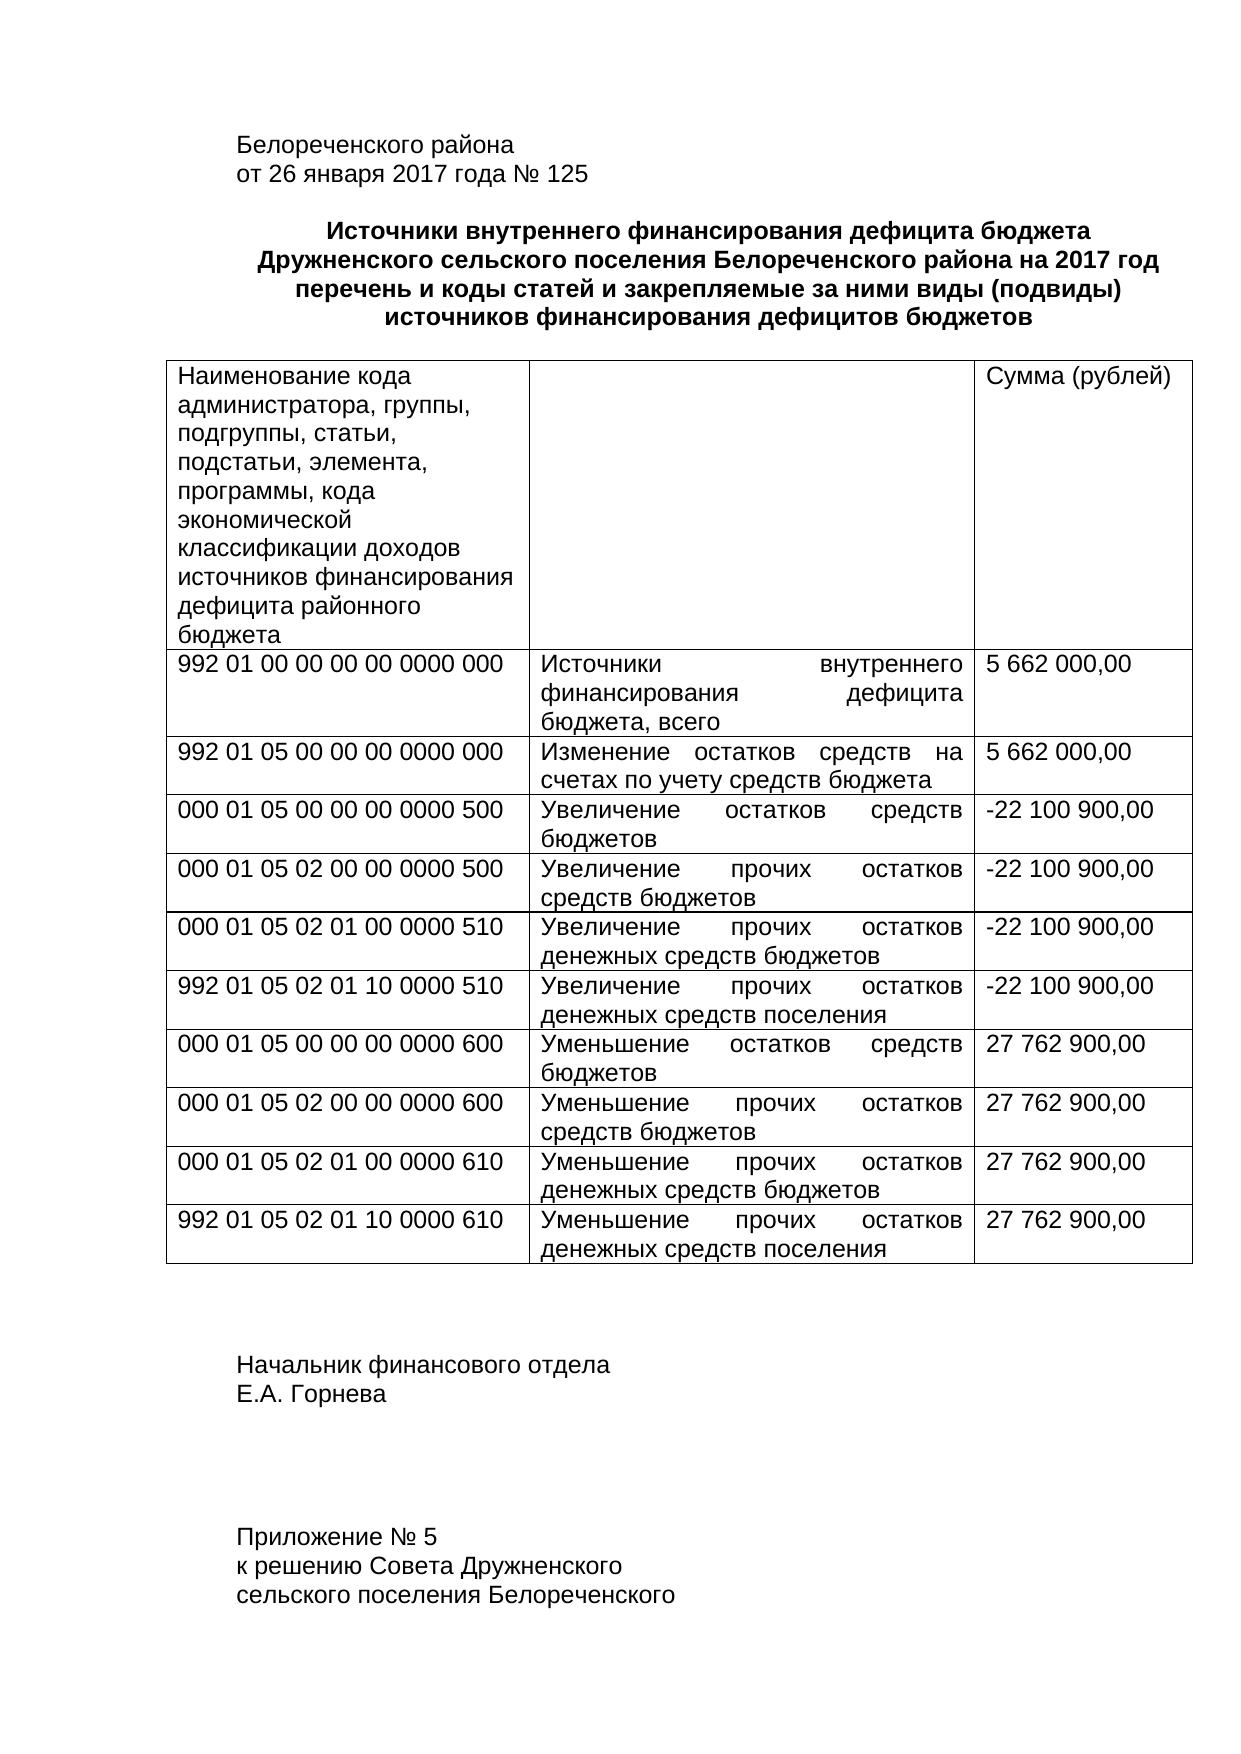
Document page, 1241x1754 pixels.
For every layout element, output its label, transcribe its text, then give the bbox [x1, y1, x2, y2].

table_cell 992 01 05 02 01 10 0000 510 [167, 971, 529, 1028]
table_cell Уменьшение прочих остатков денежных средств бюджетов [530, 1147, 974, 1204]
table_cell -22 100 900,00 [975, 971, 1192, 1028]
table_cell Источники внутреннего финансирования дефицита бюджета, всего [530, 650, 974, 736]
text Источники внутреннего финансирования дефицита бюджета [177, 216, 1181, 245]
table_cell 000 01 05 02 01 00 0000 510 [167, 913, 529, 970]
table_cell 27 762 900,00 [975, 1088, 1192, 1146]
text Дружненского сельского поселения Белореченского района на 2017 год [177, 245, 1181, 274]
table_cell 992 01 05 02 01 10 0000 610 [167, 1205, 529, 1263]
table_cell -22 100 900,00 [975, 854, 1192, 911]
table_cell 27 762 900,00 [975, 1205, 1192, 1263]
table_cell Уменьшение прочих остатков денежных средств поселения [530, 1205, 974, 1263]
table_cell Увеличение прочих остатков средств бюджетов [530, 854, 974, 911]
table_cell 27 762 900,00 [975, 1030, 1192, 1087]
text Е.А. Горнева [177, 1379, 1181, 1407]
table_header Наименование кода администратора, группы, подгруппы, статьи, подстатьи, элемента, программы, кода экономической классификации доходов источников финансирования дефицита районного бюджета [167, 361, 529, 648]
table_cell 000 01 05 02 01 00 0000 610 [167, 1147, 529, 1204]
table_cell 000 01 05 00 00 00 0000 600 [167, 1030, 529, 1087]
text от 26 января 2017 года № 125 [177, 159, 1181, 187]
table_cell 5 662 000,00 [975, 650, 1192, 736]
table_cell 27 762 900,00 [975, 1147, 1192, 1204]
text источников финансирования дефицитов бюджетов [177, 302, 1181, 331]
table_header [530, 361, 974, 648]
table_cell Увеличение прочих остатков денежных средств поселения [530, 971, 974, 1028]
table_cell 5 662 000,00 [975, 737, 1192, 794]
table_cell 000 01 05 02 00 00 0000 500 [167, 854, 529, 911]
table_cell -22 100 900,00 [975, 913, 1192, 970]
text сельского поселения Белореченского [177, 1580, 1181, 1609]
table_cell Уменьшение остатков средств бюджетов [530, 1030, 974, 1087]
table_cell -22 100 900,00 [975, 795, 1192, 853]
table_cell 000 01 05 00 00 00 0000 500 [167, 795, 529, 853]
table_cell Увеличение прочих остатков денежных средств бюджетов [530, 913, 974, 970]
table_cell 992 01 00 00 00 00 0000 000 [167, 650, 529, 736]
table_cell Увеличение остатков средств бюджетов [530, 795, 974, 853]
table_cell 992 01 05 00 00 00 0000 000 [167, 737, 529, 794]
text перечень и коды статей и закрепляемые за ними виды (подвиды) [177, 274, 1181, 302]
text Белореченского района [177, 130, 1181, 159]
table_cell Изменение остатков средств на счетах по учету средств бюджета [530, 737, 974, 794]
text к решению Совета Дружненского [177, 1551, 1181, 1580]
table_cell 000 01 05 02 00 00 0000 600 [167, 1088, 529, 1146]
text Приложение № 5 [177, 1522, 1181, 1551]
text Начальник финансового отдела [177, 1350, 1181, 1379]
table_cell Уменьшение прочих остатков средств бюджетов [530, 1088, 974, 1146]
table_header Сумма (рублей) [975, 361, 1192, 648]
